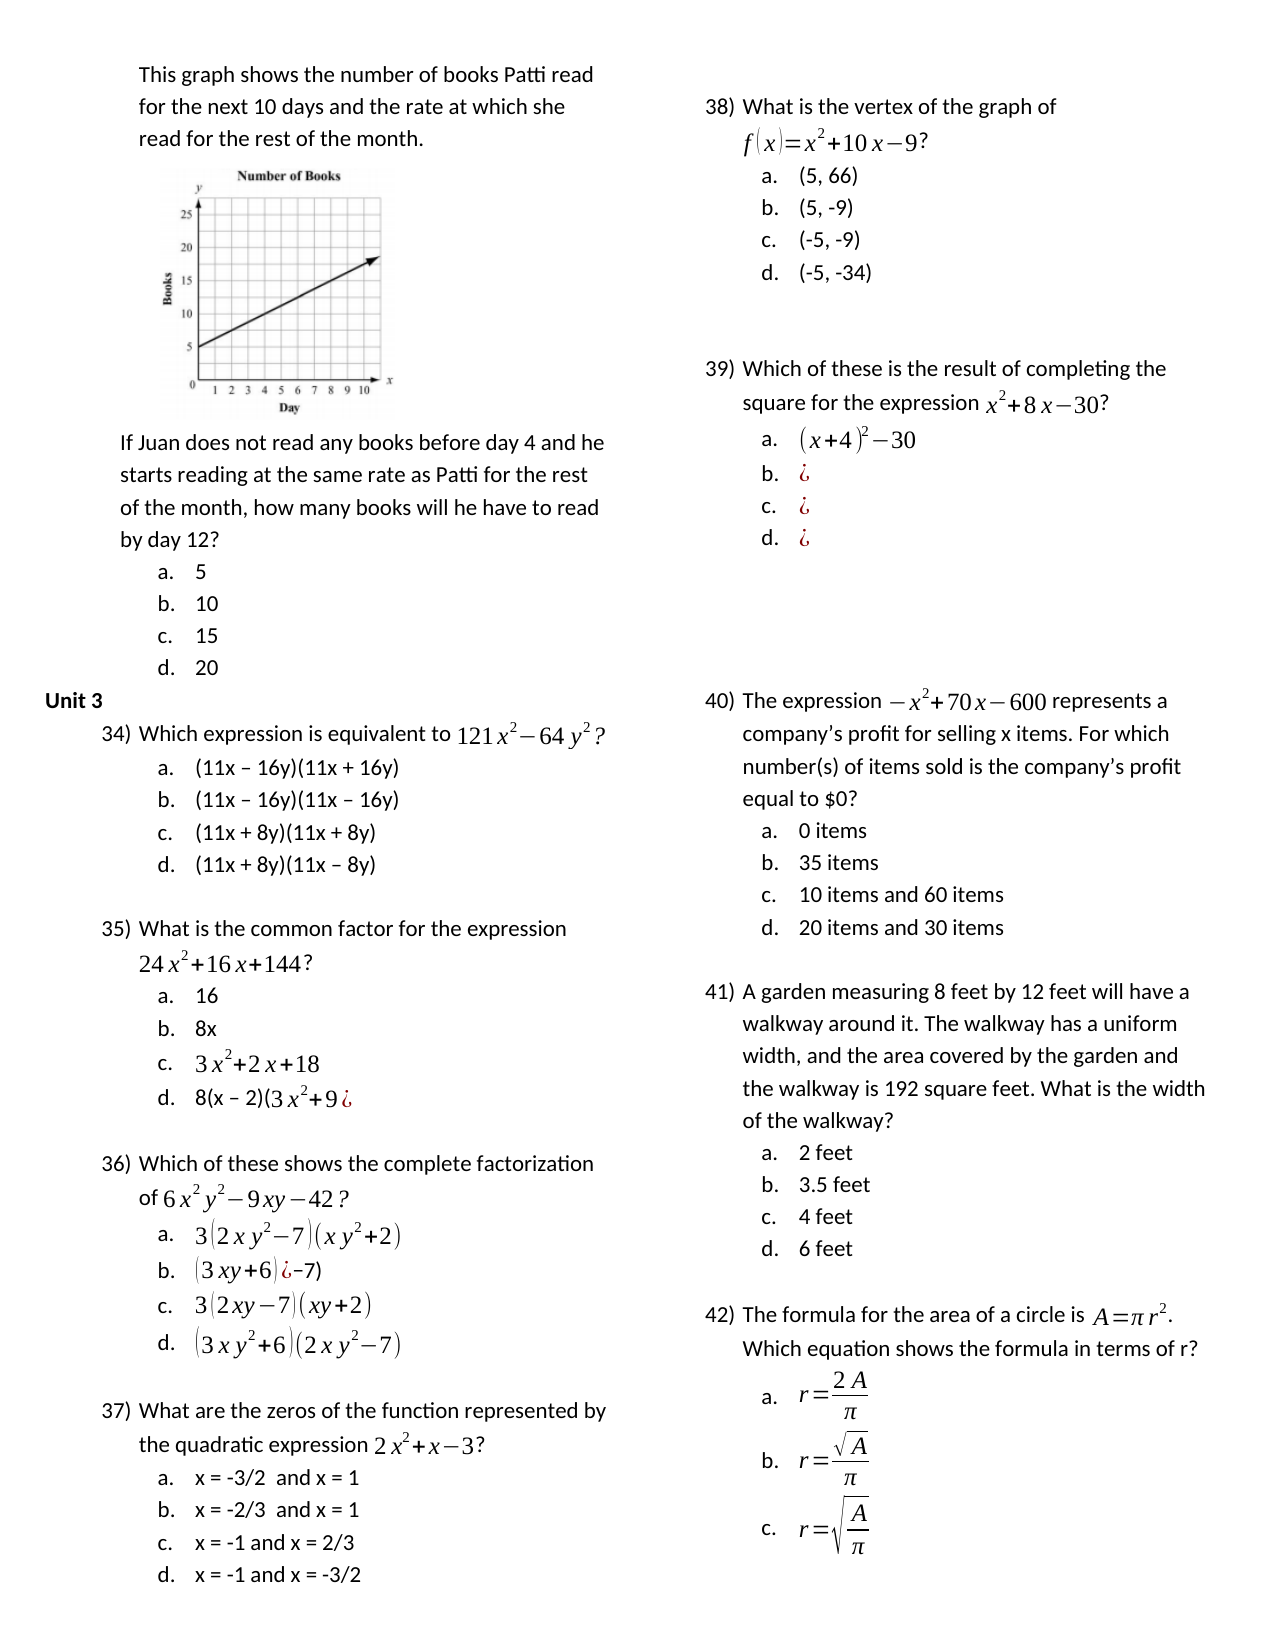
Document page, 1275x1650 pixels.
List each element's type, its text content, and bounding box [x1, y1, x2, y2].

list What is the vertex of the graph of ? [705, 92, 1215, 157]
list 5 [157, 557, 611, 585]
list x = -1 and x = -3/2 [157, 1560, 611, 1588]
list 15 [157, 621, 611, 649]
list 20 items and 30 items [761, 913, 1215, 941]
list 10 items and 60 items [761, 881, 1215, 908]
list x = -1 and x = 2/3 [157, 1528, 611, 1556]
list (11x + 8y)(11x + 8y) [157, 818, 611, 846]
list 3.5 feet [761, 1170, 1215, 1198]
list 35 items [761, 848, 1215, 876]
list 0 items [761, 816, 1215, 844]
list 8(x – 2)( [157, 1081, 611, 1112]
list 16 [157, 982, 611, 1010]
list What is the common factor for the expression? [101, 914, 611, 977]
list The formula for the area of a circle is . Which equation shows the formula in terms of r? [705, 1299, 1215, 1362]
list 20 [157, 653, 611, 682]
list What are the zeros of the function represented by the quadratic expression ? [101, 1396, 611, 1459]
list 6 feet [761, 1234, 1215, 1263]
text Unit 3 [45, 686, 611, 714]
list 10 [157, 589, 611, 617]
list Which expression is equivalent to [101, 718, 611, 749]
list (5, 66) [761, 161, 1215, 189]
list A garden measuring 8 feet by 12 feet will have a walkway around it. The walkway has a uniform width, and the area covered by the garden and the walkway is 192 square feet. What is the width of the walkway? [705, 977, 1215, 1134]
list (11x + 8y)(11x – 8y) [157, 850, 611, 878]
list (5, -9) [761, 193, 1215, 221]
list 4 feet [761, 1202, 1215, 1230]
list x = -3/2 and x = 1 [157, 1463, 611, 1491]
list (11x – 16y)(11x + 16y) [157, 753, 611, 781]
list −7) [157, 1255, 611, 1286]
list Which of these shows the complete factorization of [101, 1149, 611, 1212]
list 8x [157, 1014, 611, 1042]
list The expression represents a company’s profit for selling x items. For which number(s) of items sold is the company’s profit equal to $0? [705, 684, 1215, 812]
list 2 feet [761, 1138, 1215, 1166]
picture [138, 156, 422, 424]
list (-5, -9) [761, 226, 1215, 254]
list If Juan does not read any books before day 4 and he starts reading at the same rate as Patti for the rest of the month, how many books will he have to read by day 12? [120, 428, 611, 553]
list (-5, -34) [761, 258, 1215, 286]
list x = -2/3 and x = 1 [157, 1496, 611, 1524]
list Which of these is the result of completing the square for the expression ? [705, 354, 1215, 418]
list (11x – 16y)(11x – 16y) [157, 785, 611, 813]
